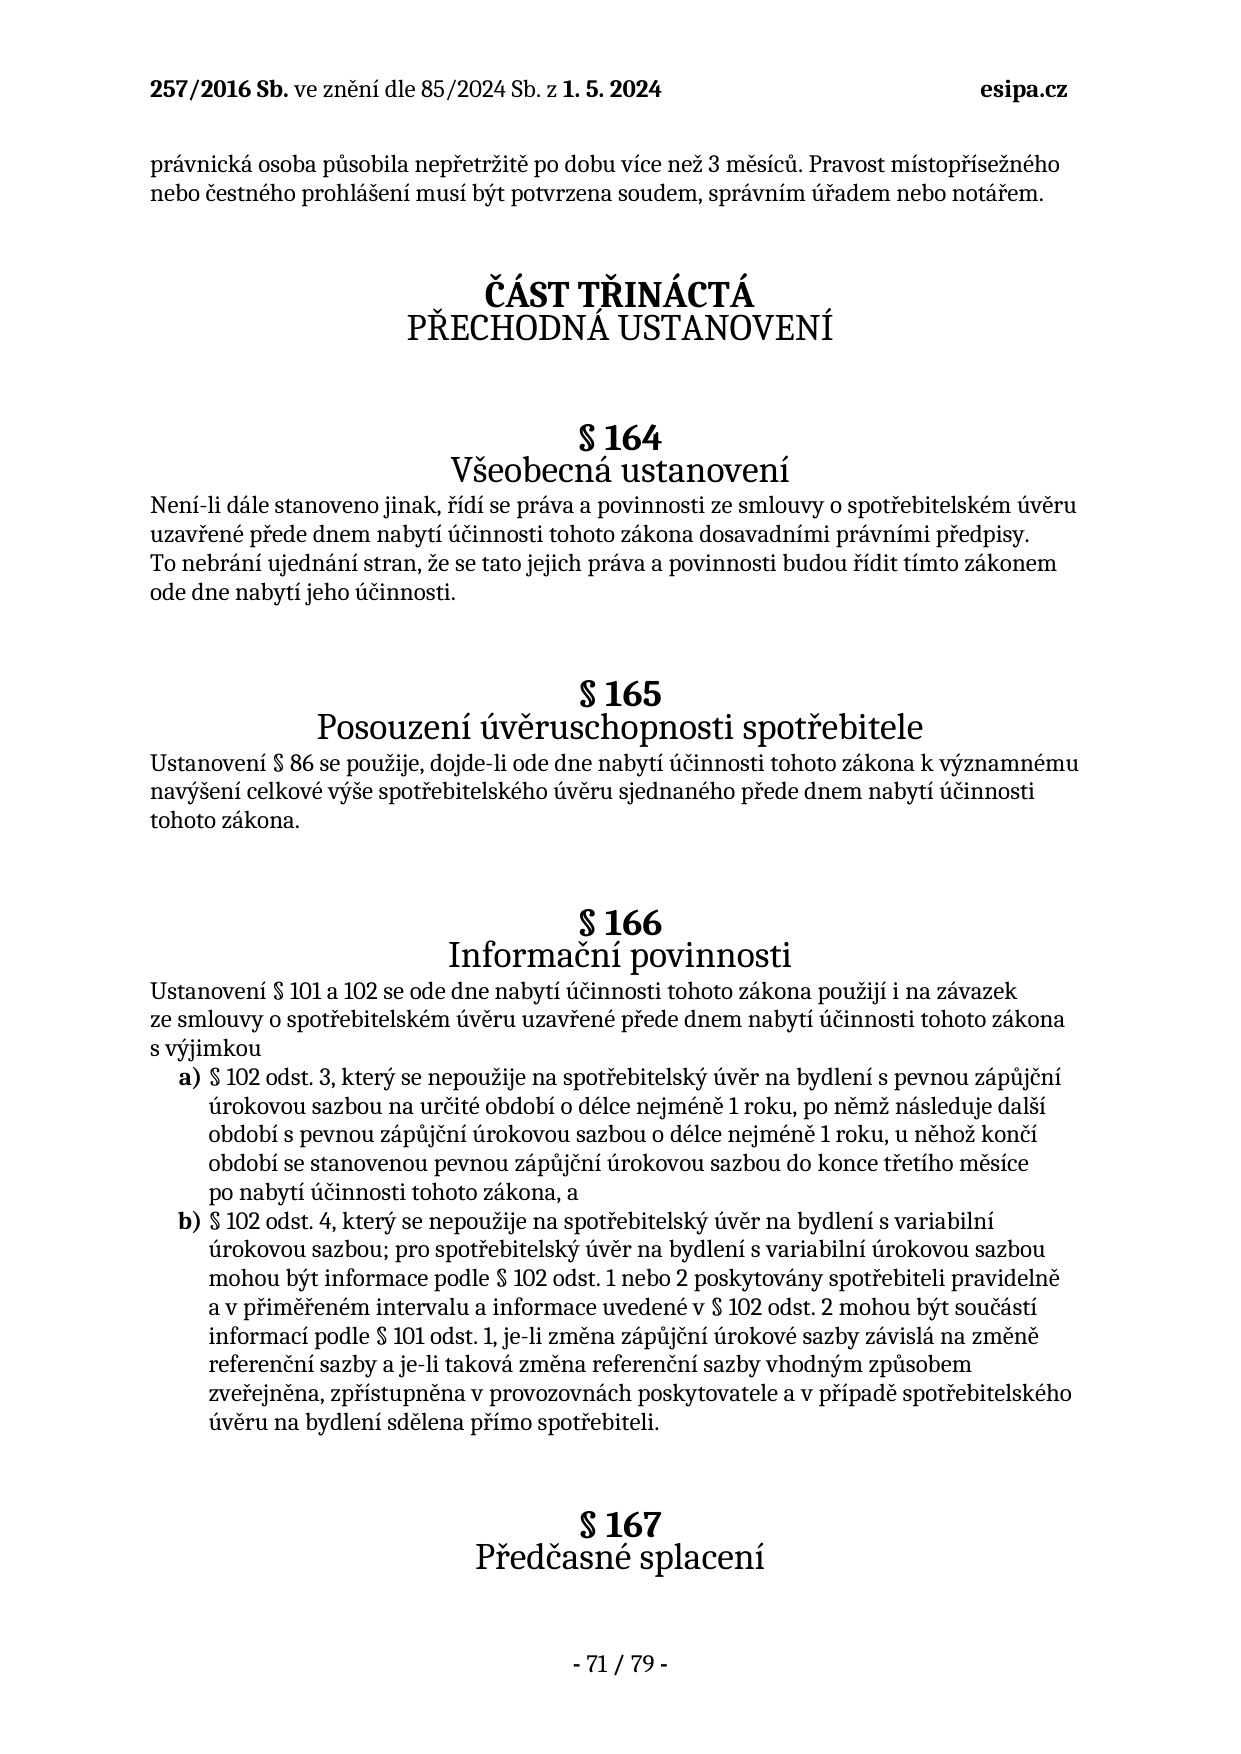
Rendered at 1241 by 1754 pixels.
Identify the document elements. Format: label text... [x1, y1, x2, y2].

subtitle § 167 -Předčasné splacení [150, 1509, 1090, 1579]
text Není-li dále stanoveno jinak, řídí se práva a povinnosti ze smlouvy o spotřebitelském úvěru uzavřené přede dnem nabytí účinnosti tohoto zákona dosavadními právními předpisy. To nebrání ujednání stran, že se tato jejich práva a povinnosti budou řídit tímto zákonem ode dne nabytí jeho účinnosti. [150, 491, 1090, 606]
subtitle § 164 -Všeobecná ustanovení [150, 422, 1090, 491]
subtitle Část třináctá -Přechodná ustanovení [150, 280, 1090, 349]
text a) § 102 odst. 3, který se nepoužije na spotřebitelský úvěr na bydlení s pevnou zápůjční úrokovou sazbou na určité období o délce nejméně 1 roku, po němž následuje další období s pevnou zápůjční úrokovou sazbou o délce nejméně 1 roku, u něhož končí období se stanovenou pevnou zápůjční úrokovou sazbou do konce třetího měsíce po nabytí účinnosti tohoto zákona, a [150, 1063, 1090, 1207]
subtitle § 165 -Posouzení úvěruschopnosti spotřebitele [150, 679, 1090, 748]
text Ustanovení § 86 se použije, dojde-li ode dne nabytí účinnosti tohoto zákona k významnému navýšení celkové výše spotřebitelského úvěru sjednaného přede dnem nabytí účinnosti tohoto zákona. [150, 748, 1090, 835]
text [150, 150, 1090, 207]
subtitle § 166 -Informační povinnosti [150, 908, 1090, 977]
text b) § 102 odst. 4, který se nepoužije na spotřebitelský úvěr na bydlení s variabilní úrokovou sazbou; pro spotřebitelský úvěr na bydlení s variabilní úrokovou sazbou mohou být informace podle § 102 odst. 1 nebo 2 poskytovány spotřebiteli pravidelně a v přiměřeném intervalu a informace uvedené v § 102 odst. 2 mohou být součástí informací podle § 101 odst. 1, je-li změna zápůjční úrokové sazby závislá na změně referenční sazby a je-li taková změna referenční sazby vhodným způsobem zveřejněna, zpřístupněna v provozovnách poskytovatele a v případě spotřebitelského úvěru na bydlení sdělena přímo spotřebiteli. [150, 1207, 1090, 1437]
text Ustanovení § 101 a 102 se ode dne nabytí účinnosti tohoto zákona použijí i na závazek ze smlouvy o spotřebitelském úvěru uzavřené přede dnem nabytí účinnosti tohoto zákona s výjimkou [150, 977, 1090, 1063]
